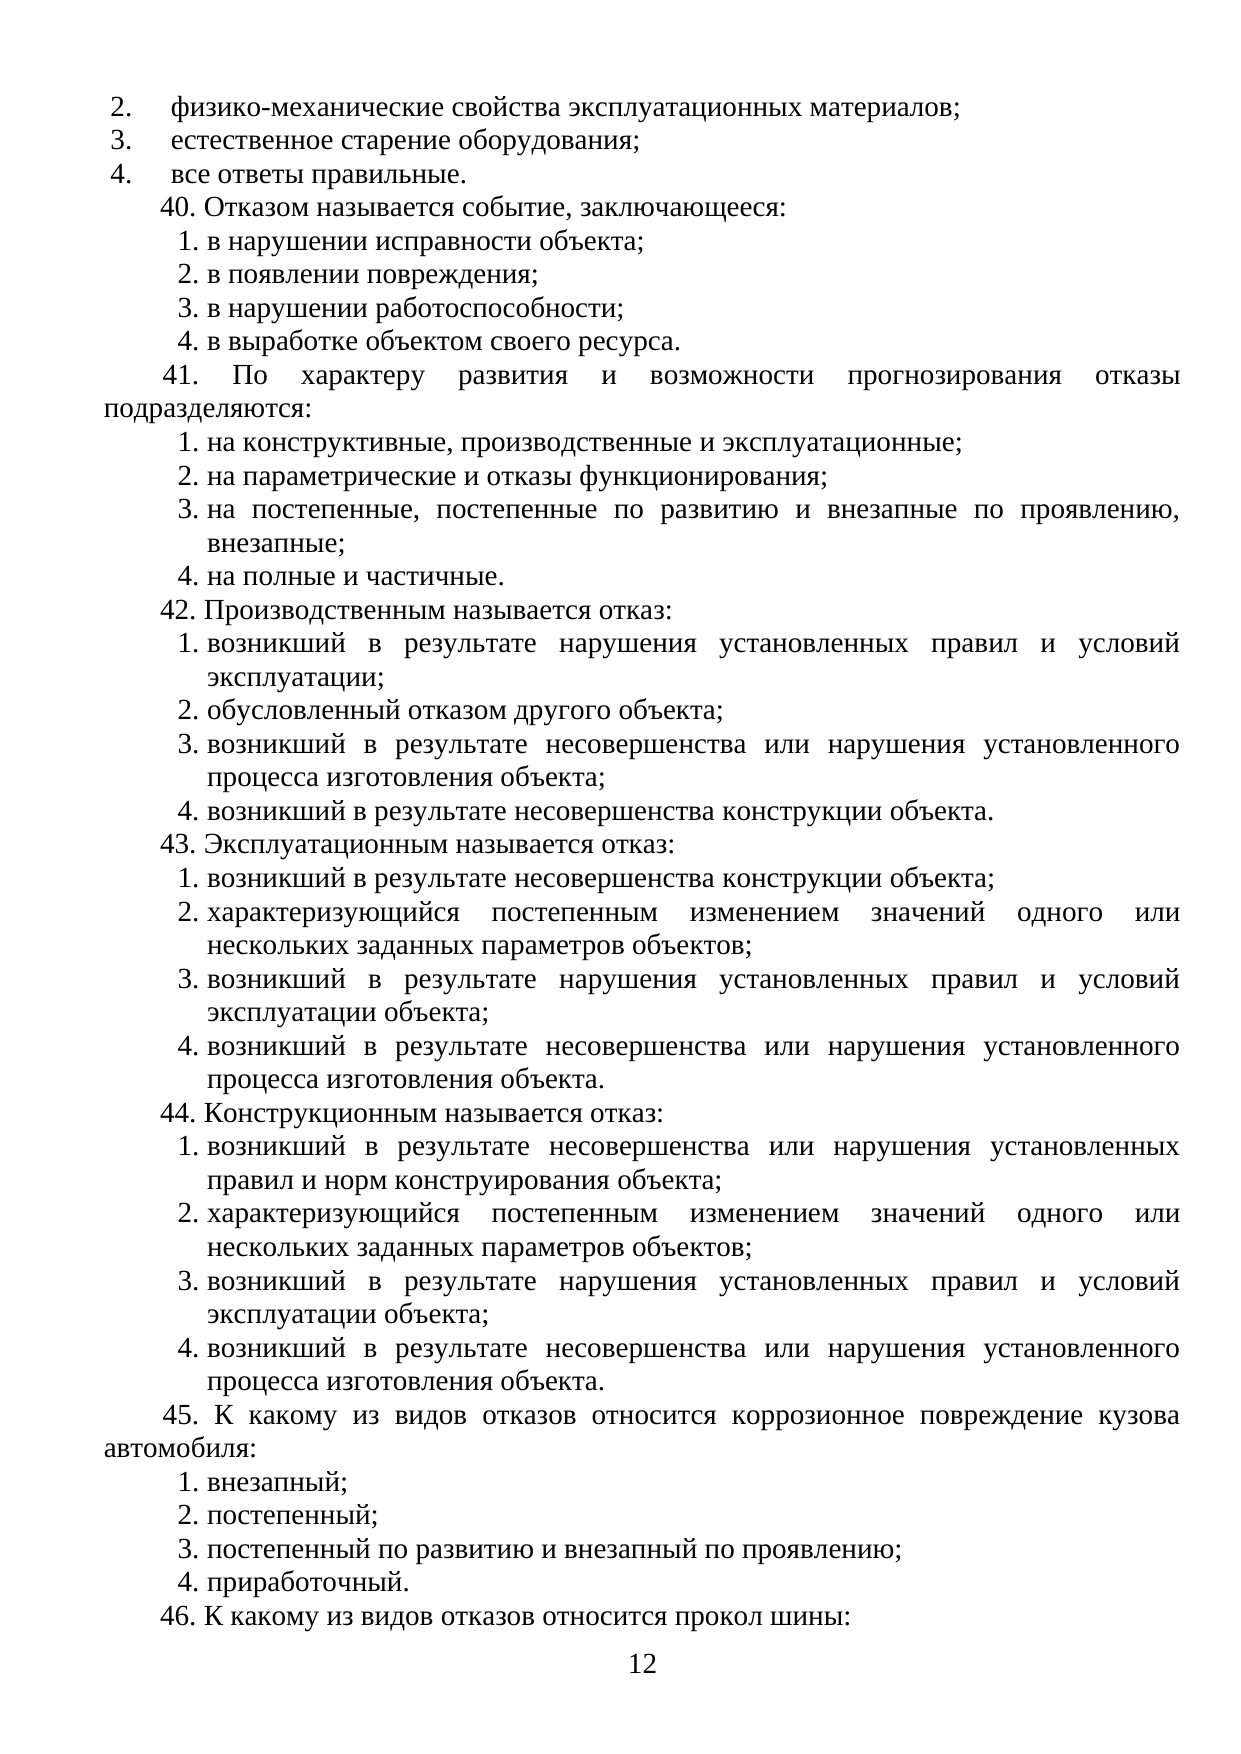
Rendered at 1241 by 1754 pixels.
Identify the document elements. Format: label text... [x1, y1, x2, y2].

list возникший в результате несовершенства конструкции объекта. [177, 793, 1181, 827]
list возникший в результате нарушения установленных правил и условий эксплуатации объекта; [177, 961, 1181, 1028]
list естественное старение оборудования; [103, 122, 1181, 156]
list все ответы правильные. [103, 156, 1181, 189]
text 40. Отказом называется событие, заключающееся: [103, 189, 1181, 223]
list на конструктивные, производственные и эксплуатационные; [177, 424, 1181, 458]
list постепенный по развитию и внезапный по проявлению; [177, 1531, 1181, 1564]
list возникший в результате несовершенства или нарушения установленного процесса изготовления объекта. [177, 1028, 1181, 1095]
list внезапный; [177, 1464, 1181, 1497]
list на параметрические и отказы функционирования; [177, 458, 1181, 491]
text 43. Эксплуатационным называется отказ: [103, 827, 1181, 860]
text 42. Производственным называется отказ: [103, 592, 1181, 625]
list приработочный. [177, 1564, 1181, 1598]
list в выработке объектом своего ресурса. [177, 323, 1181, 357]
list постепенный; [177, 1497, 1181, 1531]
text 44. Конструкционным называется отказ: [103, 1095, 1181, 1128]
list в нарушении исправности объекта; [177, 223, 1181, 256]
list возникший в результате нарушения установленных правил и условий эксплуатации; [177, 625, 1181, 692]
list возникший в результате нарушения установленных правил и условий эксплуатации объекта; [177, 1263, 1181, 1330]
text 46. К какому из видов отказов относится прокол шины: [103, 1598, 1181, 1632]
list возникший в результате несовершенства конструкции объекта; [177, 860, 1181, 894]
list возникший в результате несовершенства или нарушения установленного процесса изготовления объекта; [177, 726, 1181, 793]
text 45. К какому из видов отказов относится коррозионное повреждение кузова автомобиля: [103, 1397, 1181, 1464]
list физико-механические свойства эксплуатационных материалов; [103, 89, 1181, 122]
list обусловленный отказом другого объекта; [177, 692, 1181, 726]
list характеризующийся постепенным изменением значений одного или нескольких заданных параметров объектов; [177, 1196, 1181, 1263]
list в появлении повреждения; [177, 256, 1181, 290]
list возникший в результате несовершенства или нарушения установленных правил и норм конструирования объекта; [177, 1128, 1181, 1196]
list на полные и частичные. [177, 558, 1181, 592]
list на постепенные, постепенные по развитию и внезапные по проявлению, внезапные; [177, 491, 1181, 558]
list в нарушении работоспособности; [177, 290, 1181, 323]
list возникший в результате несовершенства или нарушения установленного процесса изготовления объекта. [177, 1330, 1181, 1397]
list характеризующийся постепенным изменением значений одного или нескольких заданных параметров объектов; [177, 894, 1181, 961]
text 41. По характеру развития и возможности прогнозирования отказы подразделяются: [103, 357, 1181, 424]
